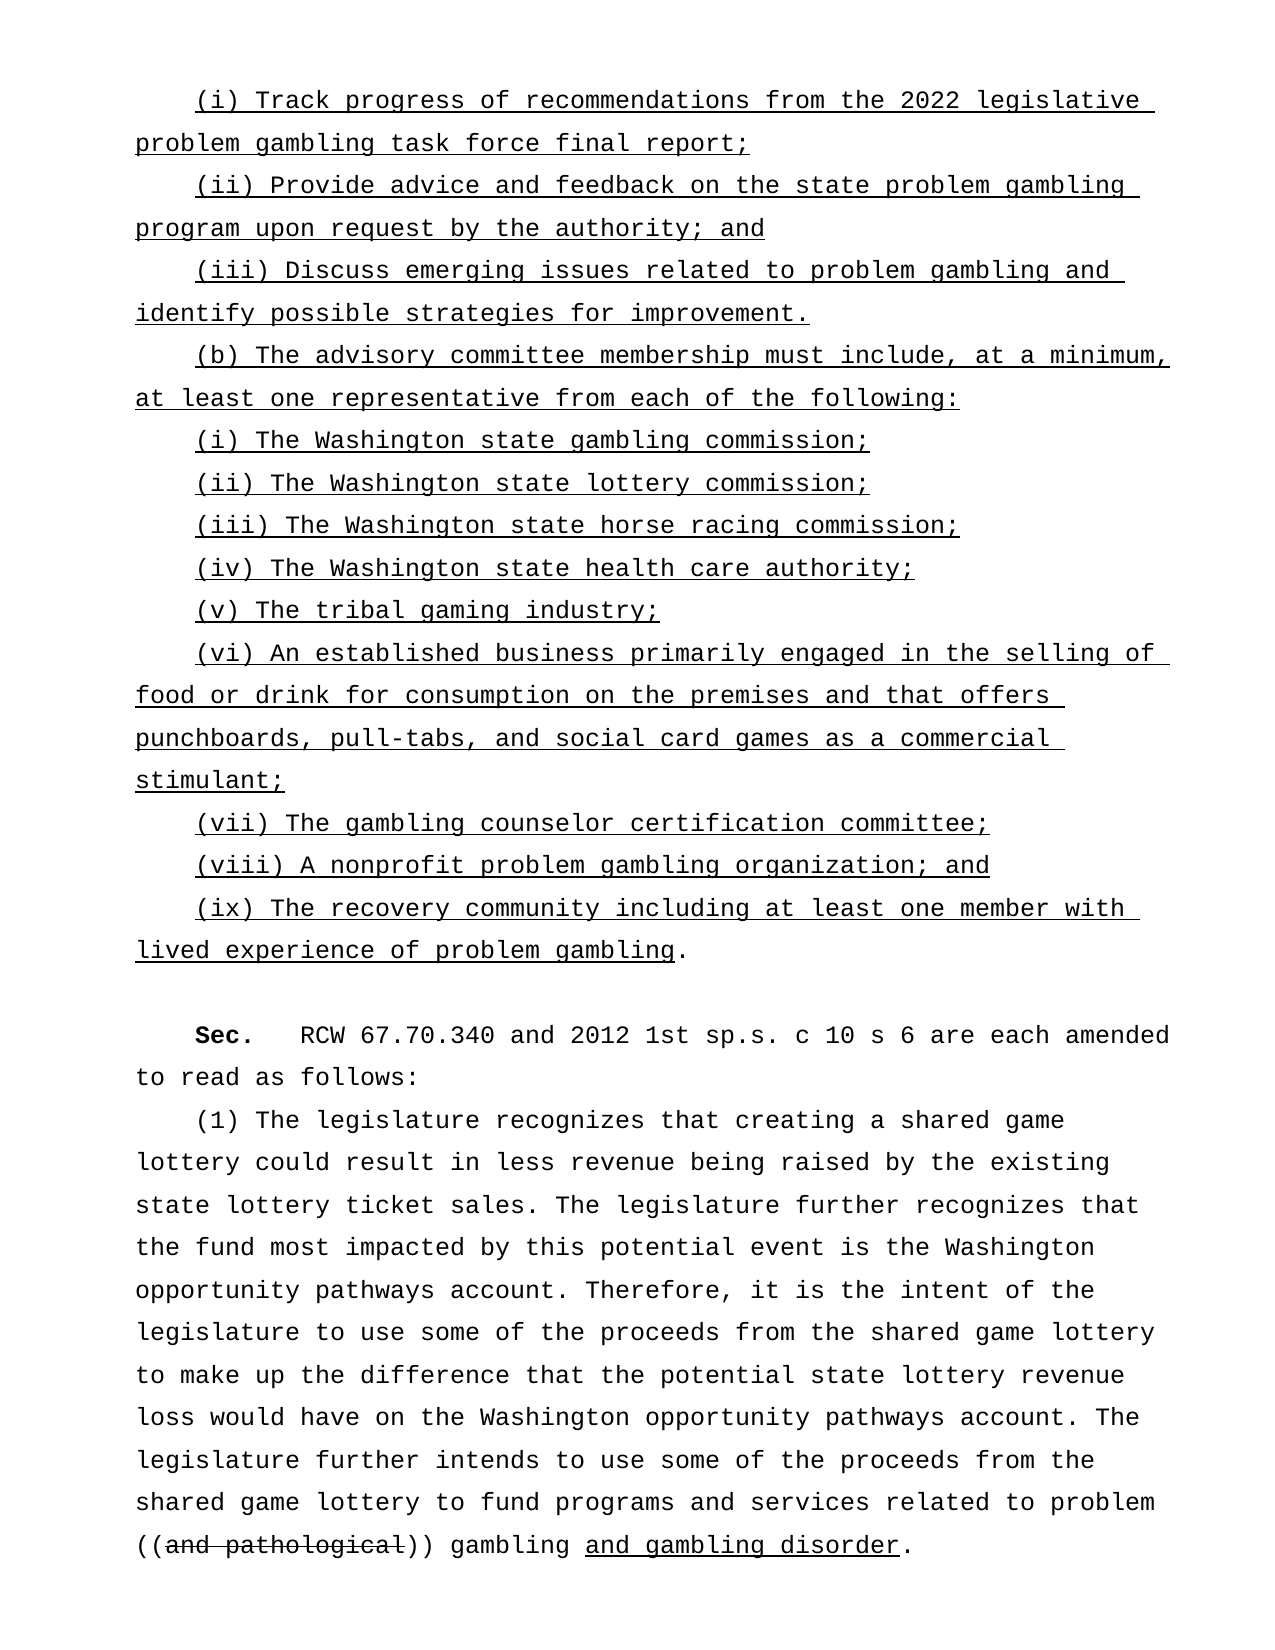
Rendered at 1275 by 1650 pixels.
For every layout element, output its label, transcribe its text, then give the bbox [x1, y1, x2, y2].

text (iv) The Washington state health care authority; [135, 542, 1170, 585]
text (ii) Provide advice and feedback on the state problem gambling program upon request by the authority; and [135, 160, 1170, 245]
text Sec. RCW 67.70.340 and 2012 1st sp.s. c 10 s 6 are each amended to read as follows: [135, 1009, 1170, 1094]
text (ii) The Washington state lottery commission; [135, 457, 1170, 500]
text (iii) The Washington state horse racing commission; [135, 500, 1170, 542]
text (iii) Discuss emerging issues related to problem gambling and identify possible strategies for improvement. [135, 245, 1170, 330]
text (i) Track progress of recommendations from the 2022 legislative problem gambling task force final report; [135, 75, 1170, 160]
text (vii) The gambling counselor certification committee; [135, 797, 1170, 840]
text (v) The tribal gaming industry; [135, 585, 1170, 627]
text (viii) A nonprofit problem gambling organization; and [135, 840, 1170, 882]
text (b) The advisory committee membership must include, at a minimum, at least one representative from each of the following: [135, 330, 1170, 415]
text (vi) An established business primarily engaged in the selling of food or drink for consumption on the premises and that offers punchboards, pull-tabs, and social card games as a commercial stimulant; [135, 627, 1170, 797]
text (i) The Washington state gambling commission; [135, 415, 1170, 457]
text (ix) The recovery community including at least one member with lived experience of problem gambling. [135, 882, 1170, 967]
text (1) The legislature recognizes that creating a shared game lottery could result in less revenue being raised by the existing state lottery ticket sales. The legislature further recognizes that the fund most impacted by this potential event is the Washington opportunity pathways account. Therefore, it is the intent of the legislature to use some of the proceeds from the shared game lottery to make up the difference that the potential state lottery revenue loss would have on the Washington opportunity pathways account. The legislature further intends to use some of the proceeds from the shared game lottery to fund programs and services related to problem ((and pathological)) gambling and gambling disorder. [135, 1094, 1170, 1562]
